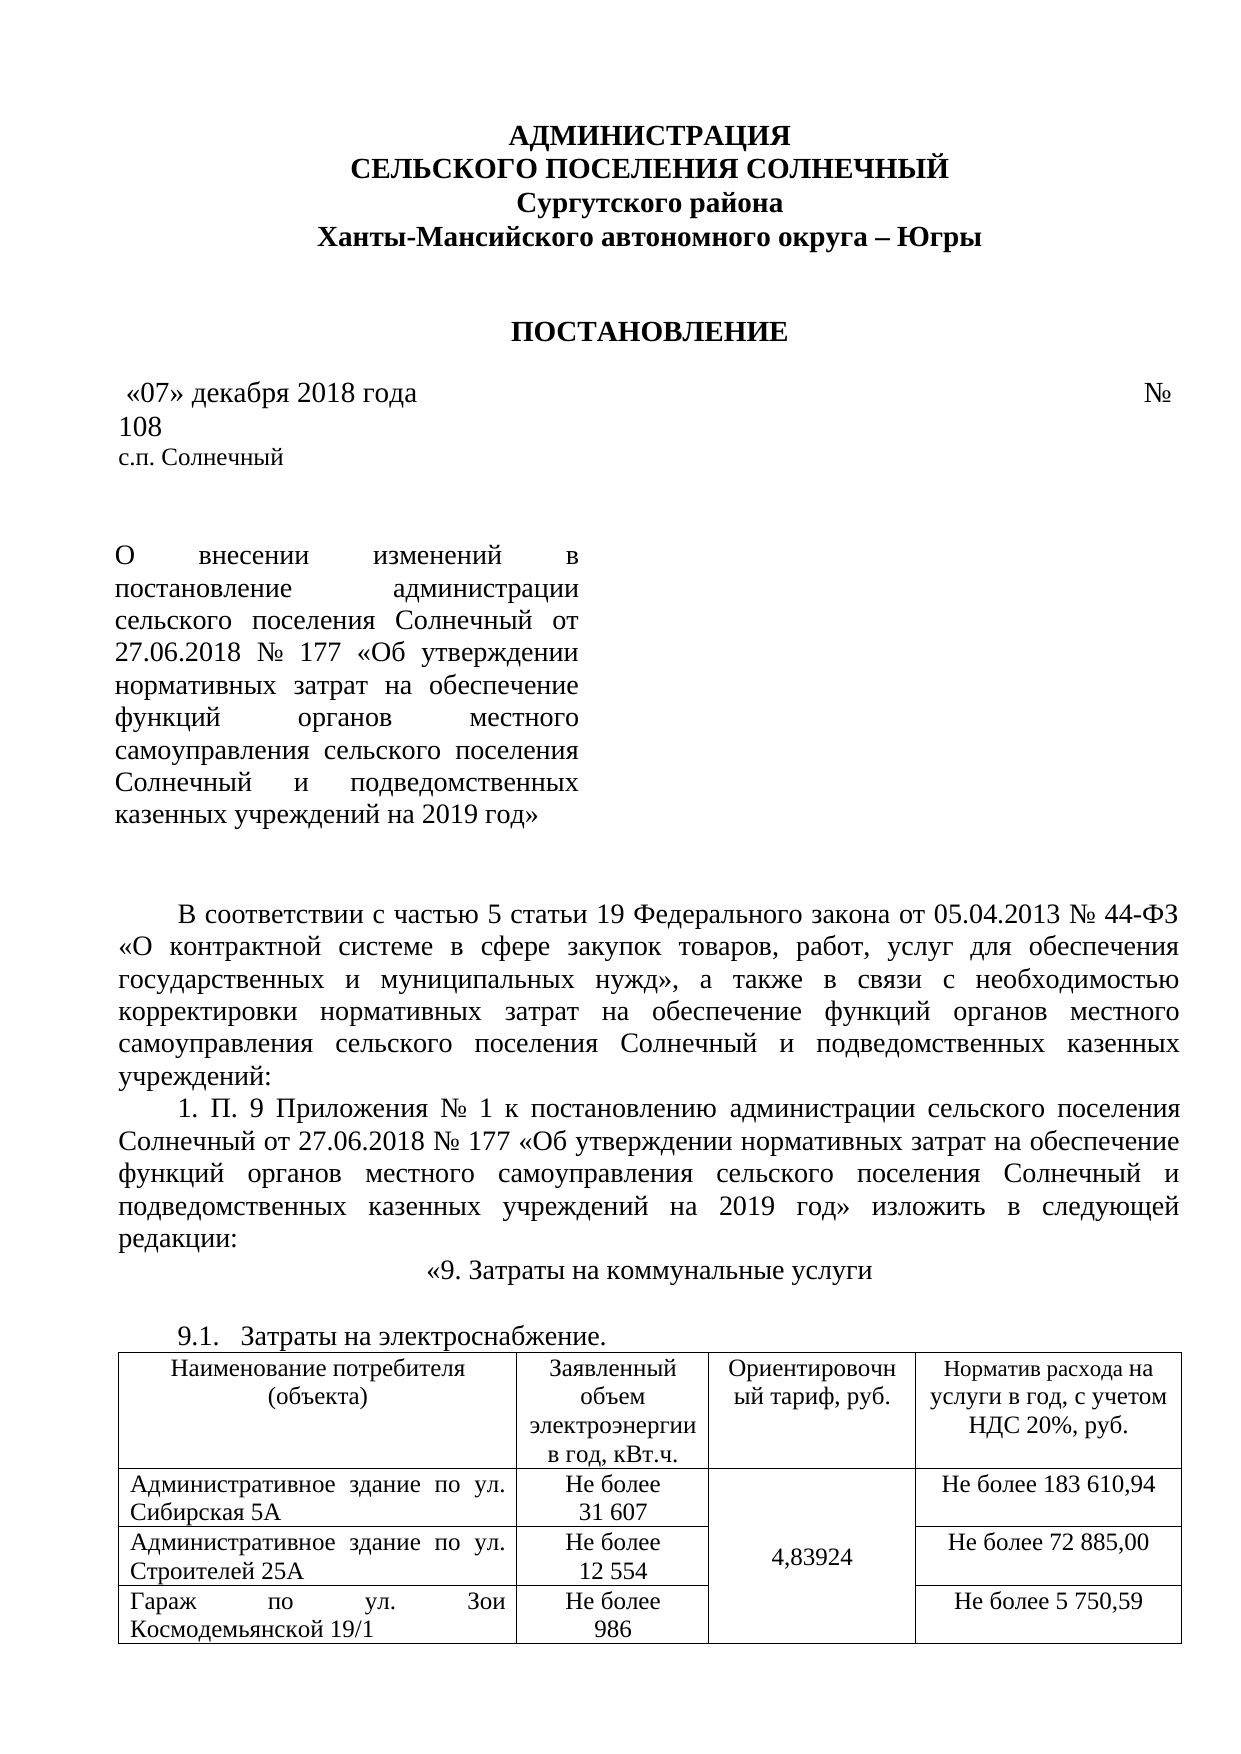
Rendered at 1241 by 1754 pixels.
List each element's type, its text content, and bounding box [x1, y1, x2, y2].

text СЕЛЬСКОГО ПОСЕЛЕНИЯ СОЛНЕЧНЫЙ [118, 152, 1181, 185]
text Ханты-Мансийского автономного округа – Югры [118, 219, 1181, 252]
text «07» декабря 2018 года № 108 [118, 375, 1181, 442]
text с.п. Солнечный [118, 442, 1181, 471]
table_header О внесении изменений в постановление администрации сельского поселения Солнечный от 27.06.2018 № 177 «Об утверждении нормативных затрат на обеспечение функций органов местного самоуправления сельского поселения Солнечный и подведомственных казенных учреждений на 2019 год» [103, 538, 591, 830]
text В соответствии с частью 5 статьи 19 Федерального закона от 05.04.2013 № 44-ФЗ «О контрактной системе в сфере закупок товаров, работ, услуг для обеспечения государственных и муниципальных нужд», а также в связи с необходимостью корректировки нормативных затрат на обеспечение функций органов местного самоуправления сельского поселения Солнечный и подведомственных казенных учреждений: [118, 897, 1181, 1091]
text 9.1. Затраты на электроснабжение. [118, 1319, 1181, 1352]
table_cell Административное здание по ул. Сибирская 5А [119, 1469, 516, 1526]
table_cell Не более 72 885,00 [916, 1527, 1181, 1585]
table_header Норматив расхода на услуги в год, с учетом НДС 20%, руб. [916, 1353, 1181, 1468]
table_cell Административное здание по ул. Строителей 25А [119, 1527, 516, 1585]
table_cell Не более 5 750,59 [916, 1586, 1181, 1643]
text 1. П. 9 Приложения № 1 к постановлению администрации сельского поселения Солнечный от 27.06.2018 № 177 «Об утверждении нормативных затрат на обеспечение функций органов местного самоуправления сельского поселения Солнечный и подведомственных казенных учреждений на 2019 год» изложить в следующей редакции: [118, 1091, 1181, 1253]
table_header Наименование потребителя (объекта) [119, 1353, 516, 1468]
table_cell Не более 986 [517, 1586, 708, 1643]
table_cell Не более 183 610,94 [916, 1469, 1181, 1526]
table_header Ориентировочный тариф, руб. [709, 1353, 915, 1468]
table_cell 4,83924 [709, 1469, 915, 1643]
text ПОСТАНОВЛЕНИЕ [118, 314, 1181, 347]
text Сургутского района [118, 185, 1181, 219]
table_cell Гараж по ул. Зои Космодемьянской 19/1 [119, 1586, 516, 1643]
text АДМИНИСТРАЦИЯ [118, 118, 1181, 152]
text «9. Затраты на коммунальные услуги [118, 1253, 1181, 1286]
table_cell Не более 31 607 [517, 1469, 708, 1526]
table_cell Не более 12 554 [517, 1527, 708, 1585]
table_header Заявленный объем электроэнергии в год, кВт.ч. [517, 1353, 708, 1468]
